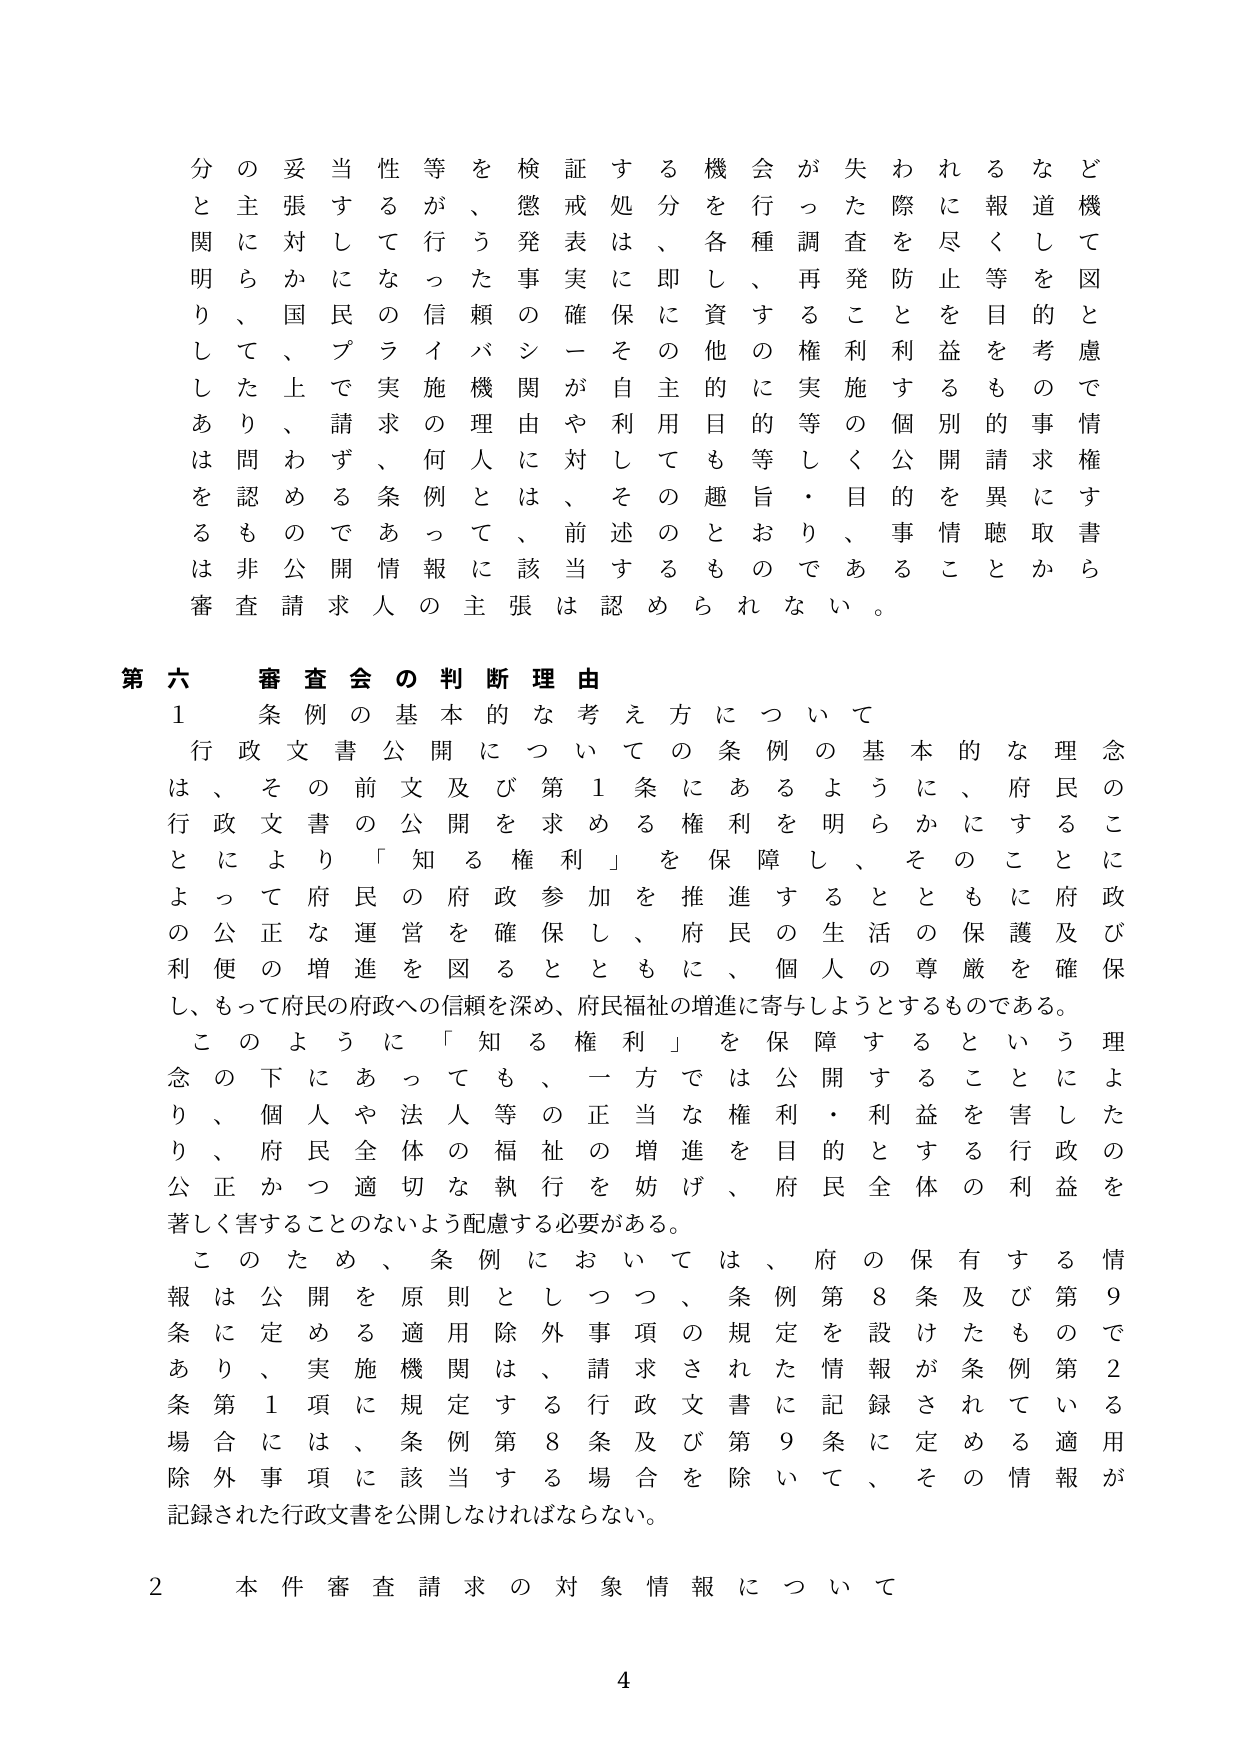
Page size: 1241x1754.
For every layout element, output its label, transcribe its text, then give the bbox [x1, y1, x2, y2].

text 第六 審査会の判断理由 [121, 659, 1125, 695]
text １ 条例の基本的な考え方について [121, 695, 1125, 732]
text このように「知る権利」を保障するという理念の下にあっても、一方では公開することにより、個人や法人等の正当な権利・利益を害したり、府民全体の福祉の増進を目的とする行政の公正かつ適切な執行を妨げ、府民全体の利益を著しく害することのないよう配慮する必要がある。 [167, 1022, 1125, 1241]
text ２ 本件審査請求の対象情報について [121, 1568, 1125, 1604]
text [121, 150, 1125, 622]
text このため、条例においては、府の保有する情報は公開を原則としつつ、条例第８条及び第９条に定める適用除外事項の規定を設けたものであり、実施機関は、請求された情報が条例第２条第１項に規定する行政文書に記録されている場合には、条例第８条及び第９条に定める適用除外事項に該当する場合を除いて、その情報が記録された行政文書を公開しなければならない。 [167, 1241, 1125, 1531]
text 行政文書公開についての条例の基本的な理念は、その前文及び第１条にあるように、府民の行政文書の公開を求める権利を明らかにすることにより「知る権利」を保障し、そのことによって府民の府政参加を推進するとともに府政の公正な運営を確保し、府民の生活の保護及び利便の増進を図るとともに、個人の尊厳を確保し、もって府民の府政への信頼を深め、府民福祉の増進に寄与しようとするものである。 [167, 732, 1125, 1022]
